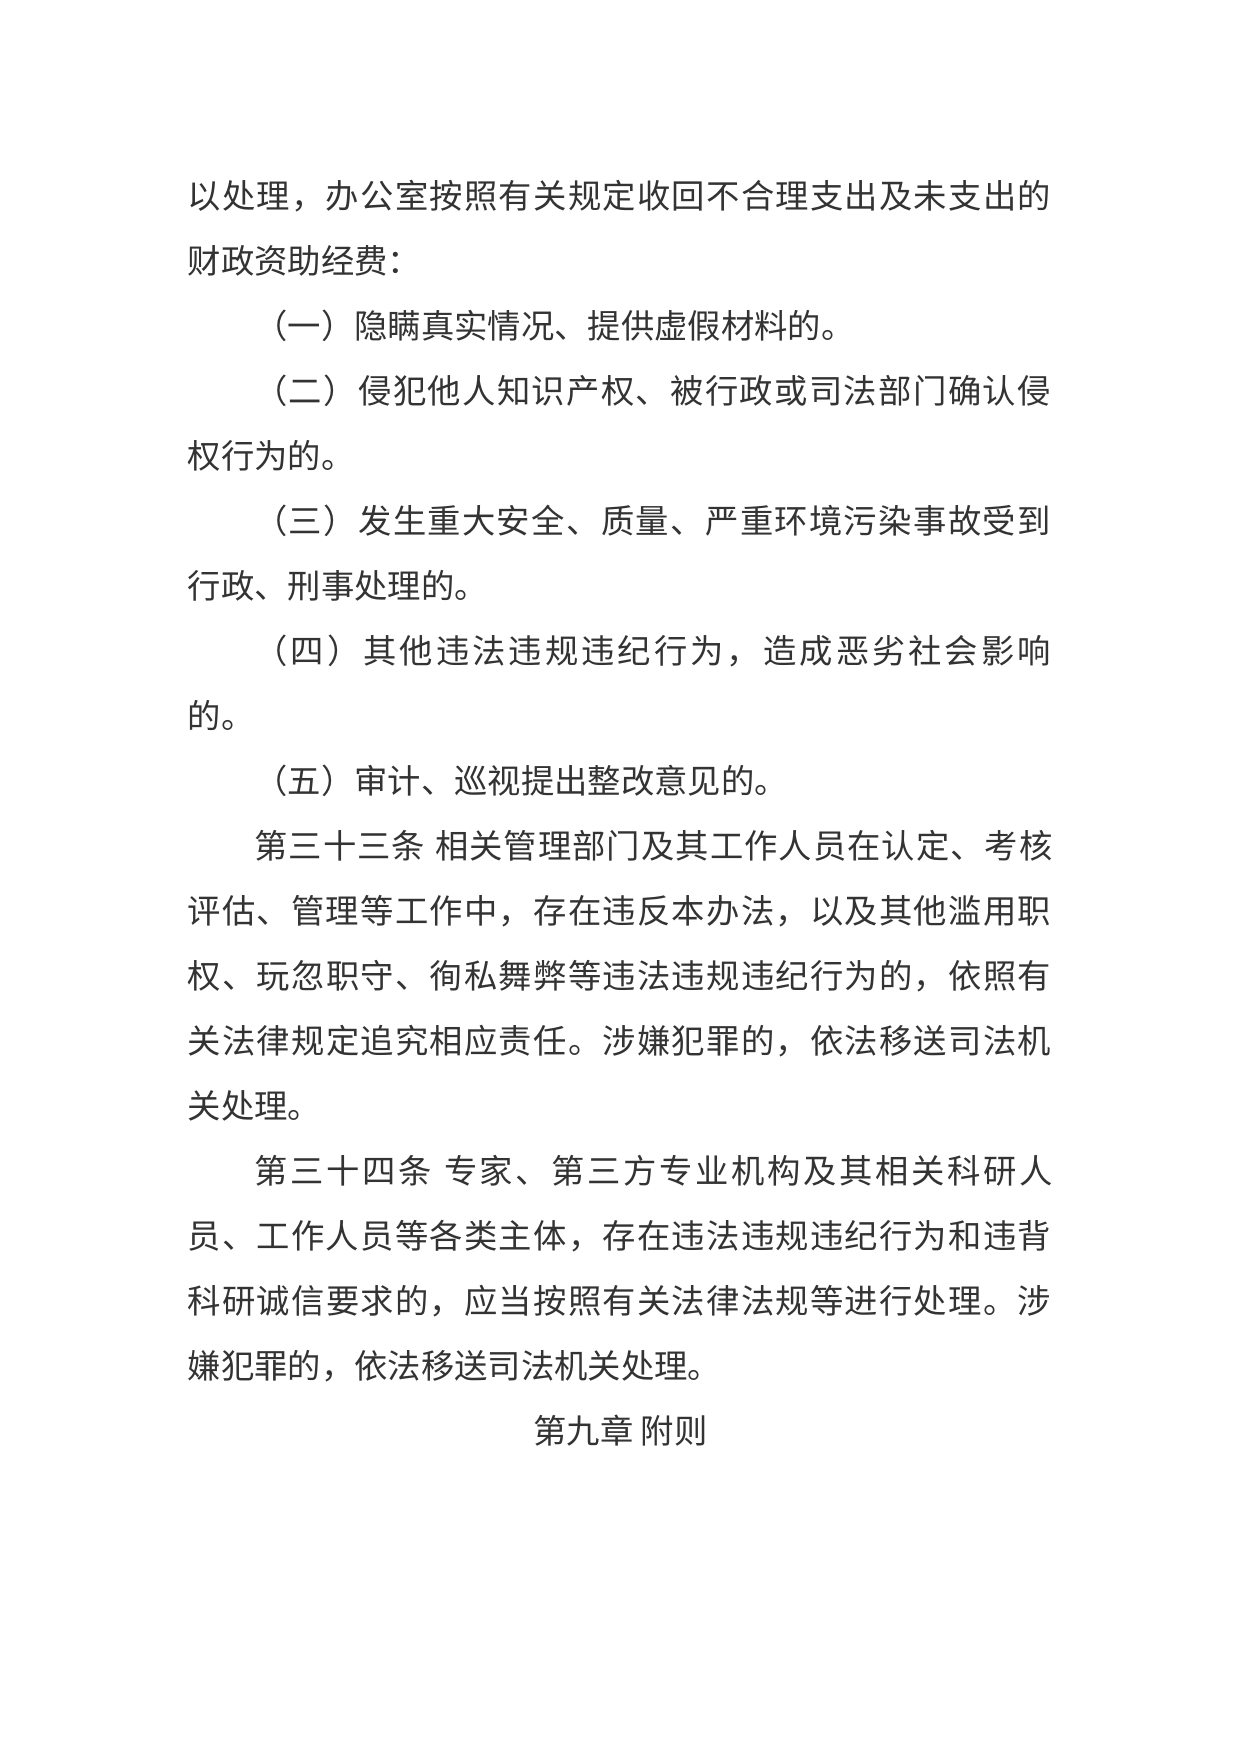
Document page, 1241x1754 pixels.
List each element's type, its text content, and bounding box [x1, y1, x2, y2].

text （四）其他违法违规违纪行为，造成恶劣社会影响的。 [187, 617, 1053, 747]
text （二）侵犯他人知识产权、被行政或司法部门确认侵权行为的。 [187, 357, 1053, 487]
text 第九章 附则 [187, 1397, 1053, 1462]
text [187, 162, 1053, 292]
text （一）隐瞒真实情况、提供虚假材料的。 [187, 292, 1053, 357]
text （五）审计、巡视提出整改意见的。 [187, 747, 1053, 812]
text 第三十四条 专家、第三方专业机构及其相关科研人员、工作人员等各类主体，存在违法违规违纪行为和违背科研诚信要求的，应当按照有关法律法规等进行处理。涉嫌犯罪的，依法移送司法机关处理。 [187, 1137, 1053, 1397]
text （三）发生重大安全、质量、严重环境污染事故受到行政、刑事处理的。 [187, 487, 1053, 617]
text 第三十三条 相关管理部门及其工作人员在认定、考核评估、管理等工作中，存在违反本办法，以及其他滥用职权、玩忽职守、徇私舞弊等违法违规违纪行为的，依照有关法律规定追究相应责任。涉嫌犯罪的，依法移送司法机关处理。 [187, 812, 1053, 1137]
